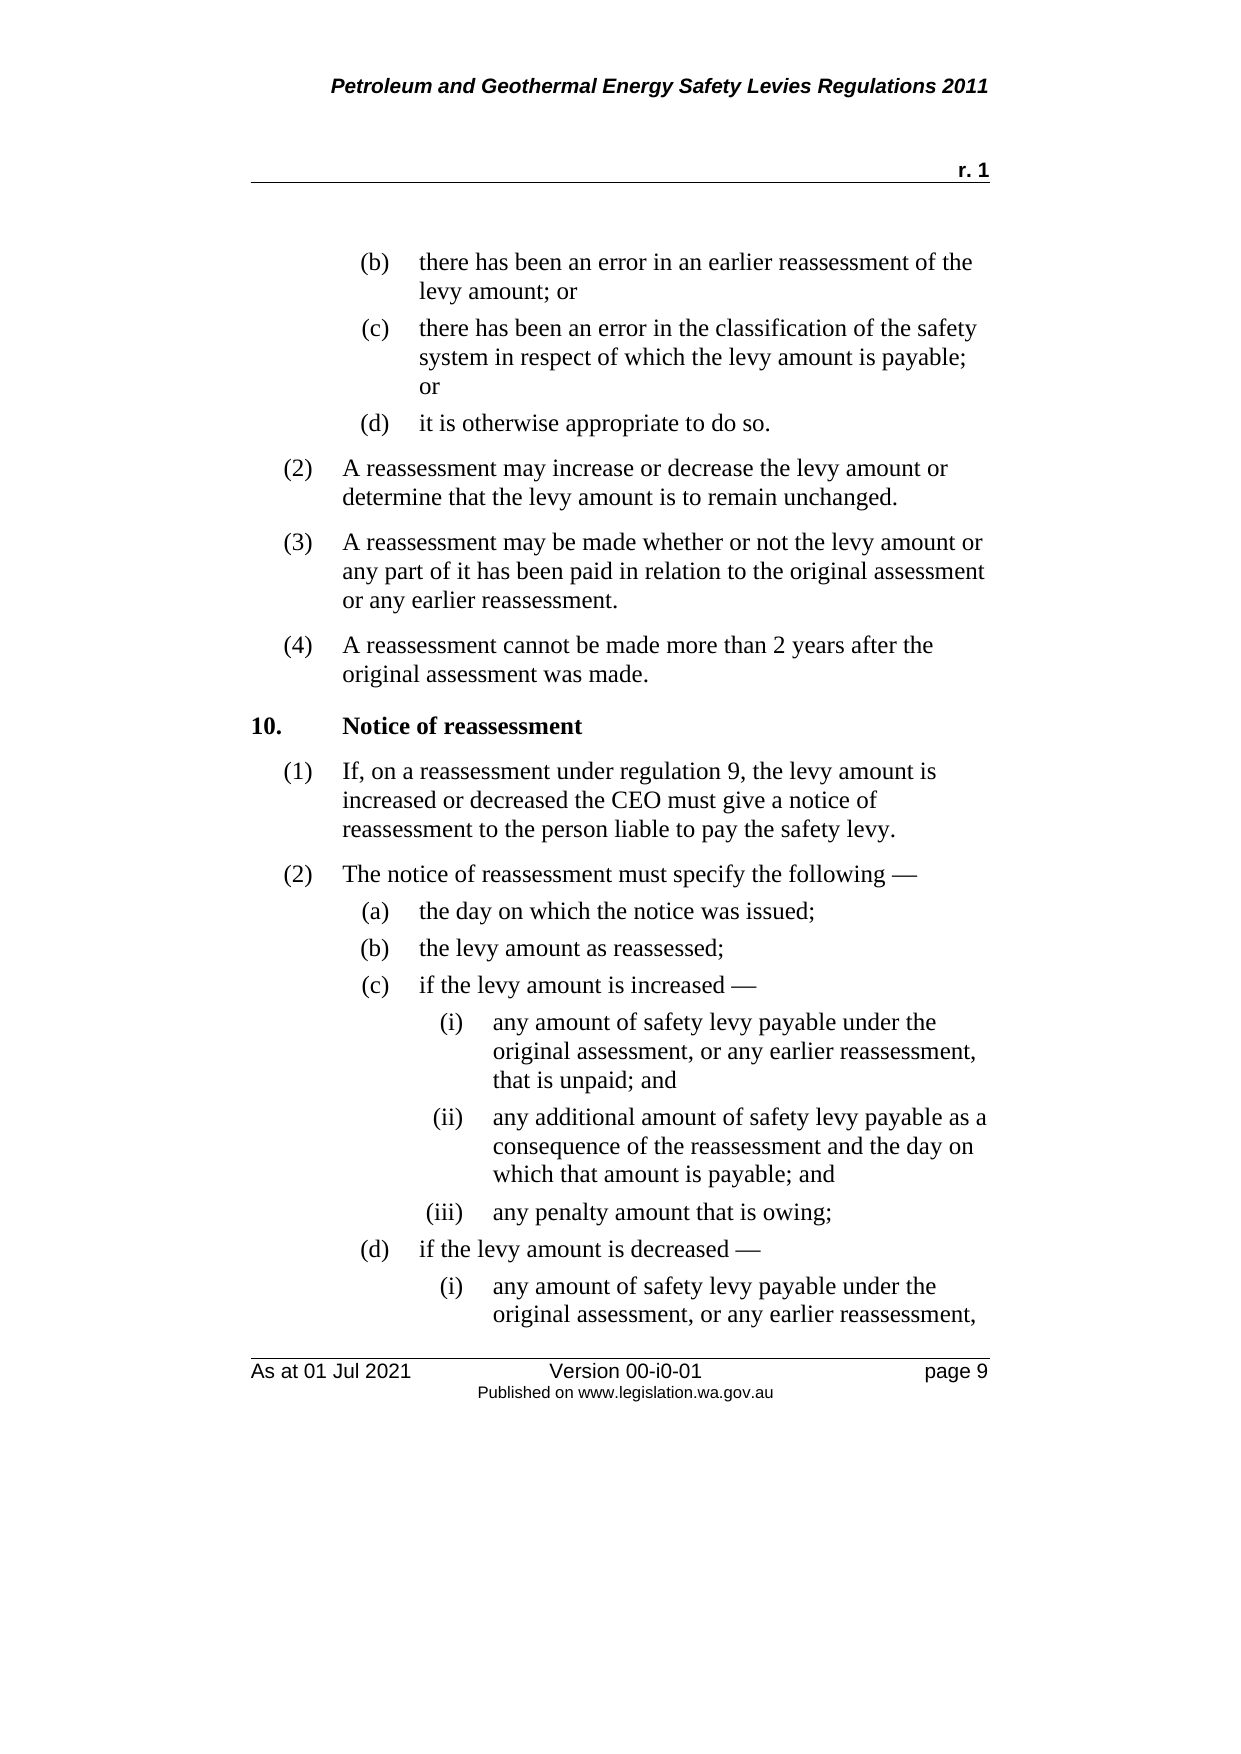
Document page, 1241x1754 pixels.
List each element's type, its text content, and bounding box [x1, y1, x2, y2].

text (d) it is otherwise appropriate to do so. [251, 408, 990, 437]
subtitle 10. Notice of reassessment [251, 711, 990, 739]
text (2) The notice of reassessment must specify the following — [251, 859, 990, 888]
text (4) A reassessment cannot be made more than 2 years after the original assessment was made. [251, 630, 990, 688]
text (c) there has been an error in the classification of the safety system in respect of which the levy amount is payable; or [251, 313, 990, 399]
text (2) A reassessment may increase or decrease the levy amount or determine that the levy amount is to remain unchanged. [251, 453, 990, 511]
text (ii) any additional amount of safety levy payable as a consequence of the reassessment and the day on which that amount is payable; and [251, 1102, 990, 1188]
text (3) A reassessment may be made whether or not the levy amount or any part of it has been paid in relation to the original assessment or any earlier reassessment. [251, 527, 990, 614]
text (c) if the levy amount is increased — [251, 970, 990, 999]
text (i) any amount of safety levy payable under the original assessment, or any earlier reassessment, that is unpaid; and [251, 1007, 990, 1094]
text (b) there has been an error in an earlier reassessment of the levy amount; or [251, 247, 990, 305]
text (b) the levy amount as reassessed; [251, 933, 990, 962]
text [251, 1271, 990, 1328]
text (a) the day on which the notice was issued; [251, 896, 990, 925]
text (iii) any penalty amount that is owing; [251, 1197, 990, 1225]
text (1) If, on a reassessment under regulation 9, the levy amount is increased or decreased the CEO must give a notice of reassessment to the person liable to pay the safety levy. [251, 756, 990, 842]
text (d) if the levy amount is decreased — [251, 1234, 990, 1262]
